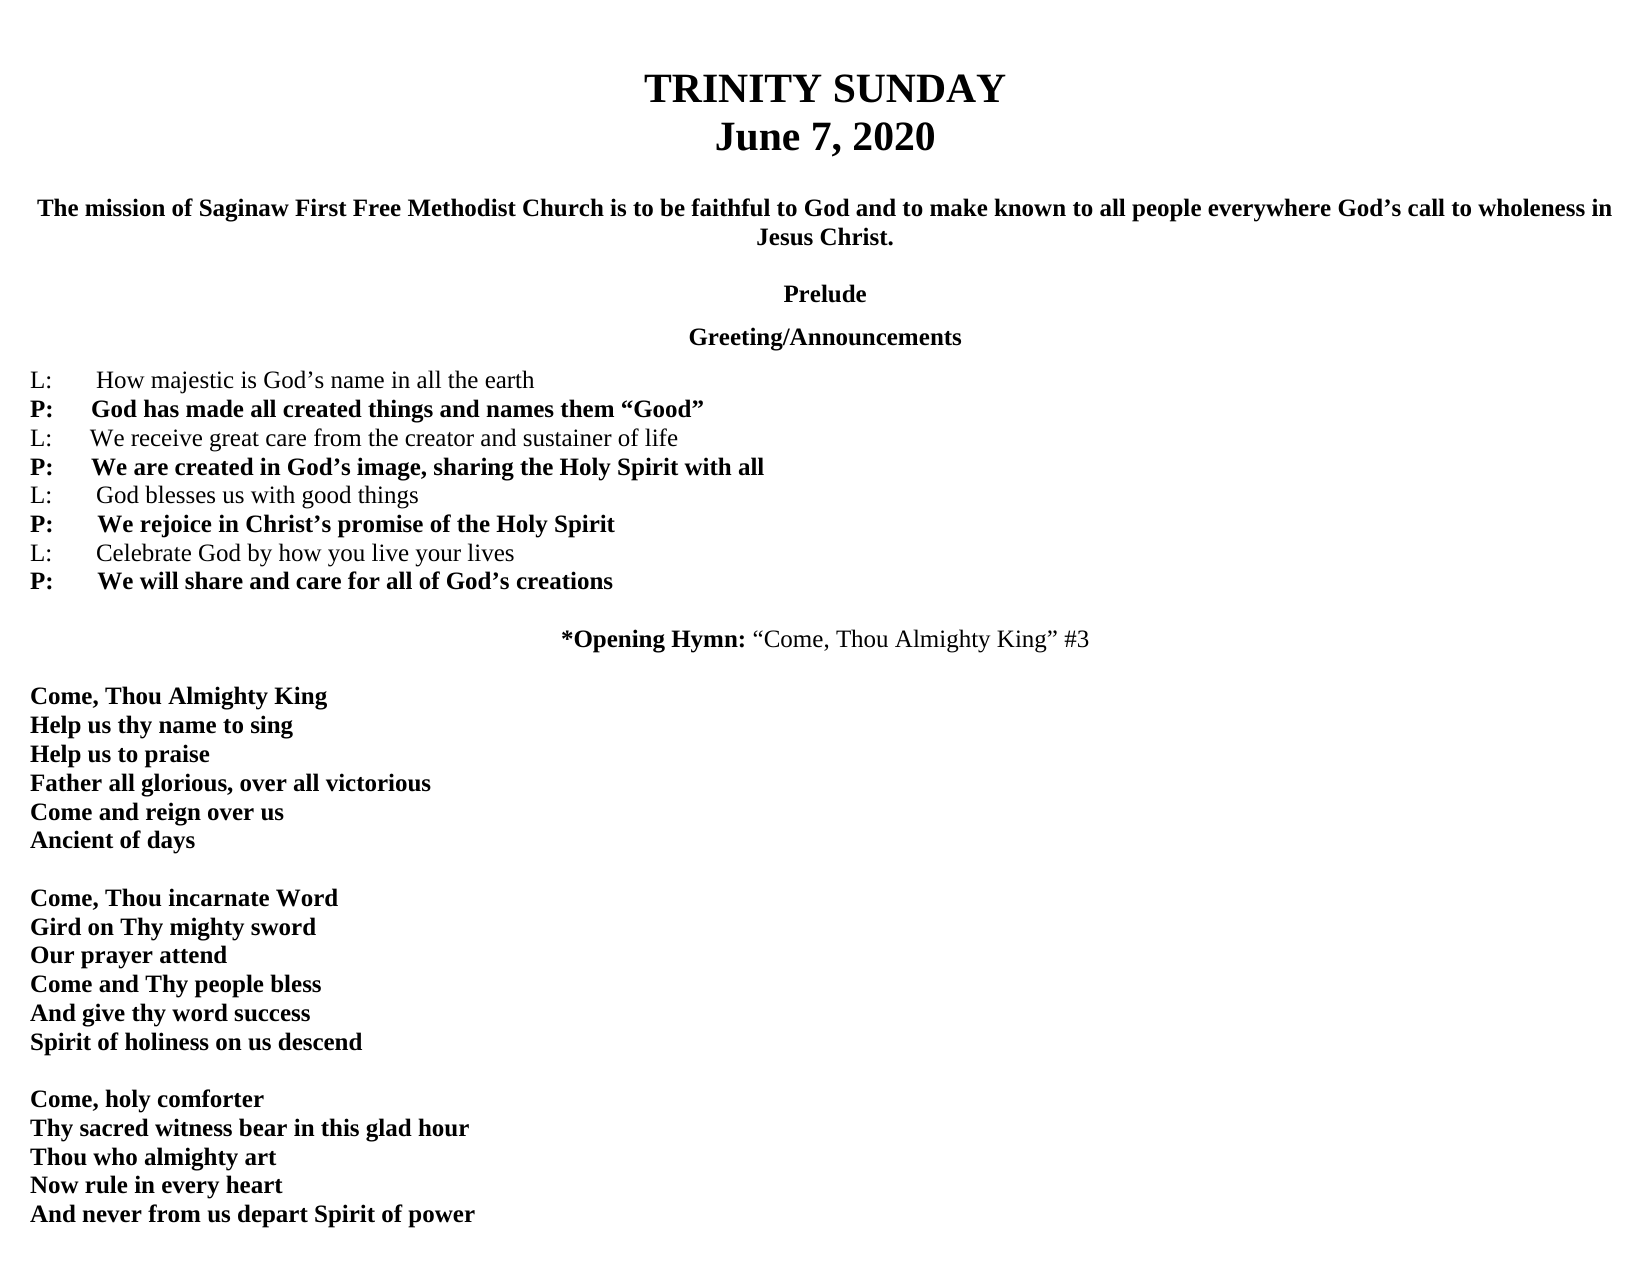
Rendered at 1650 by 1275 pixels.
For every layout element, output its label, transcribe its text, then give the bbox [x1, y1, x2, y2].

text June 7, 2020 [30, 111, 1620, 159]
text And never from us depart Spirit of power [30, 1199, 1620, 1228]
text Come, Thou Almighty King [30, 682, 1620, 710]
text Thou who almighty art [30, 1142, 1620, 1170]
text Our prayer attend [30, 940, 1620, 969]
text The mission of Saginaw First Free Methodist Church is to be faithful to God and to make known to all people everywhere God’s call to wholeness in Jesus Christ. [30, 193, 1620, 250]
text Prelude [30, 279, 1620, 308]
text Gird on Thy mighty sword [30, 912, 1620, 940]
text TRINITY SUNDAY [30, 63, 1620, 111]
text Greeting/Announcements [30, 322, 1620, 351]
text Ancient of days [30, 825, 1620, 854]
text P: God has made all created things and names them “Good” [30, 394, 1620, 423]
text And give thy word success [30, 998, 1620, 1027]
text Spirit of holiness on us descend [30, 1027, 1620, 1055]
text L: Celebrate God by how you live your lives [30, 538, 1620, 567]
text Come and Thy people bless [30, 969, 1620, 998]
text *Opening Hymn: “Come, Thou Almighty King” #3 [30, 624, 1620, 653]
text L: God blesses us with good things [30, 480, 1620, 509]
text Now rule in every heart [30, 1170, 1620, 1199]
text L: We receive great care from the creator and sustainer of life [30, 423, 1620, 452]
text P: We will share and care for all of God’s creations [30, 567, 1620, 595]
text Come, Thou incarnate Word [30, 883, 1620, 912]
text Father all glorious, over all victorious [30, 768, 1620, 797]
text L: How majestic is God’s name in all the earth [30, 365, 1620, 394]
text P: We are created in God’s image, sharing the Holy Spirit with all [30, 452, 1620, 480]
text Help us thy name to sing [30, 710, 1620, 739]
text Help us to praise [30, 739, 1620, 768]
text P: We rejoice in Christ’s promise of the Holy Spirit [30, 509, 1620, 538]
text Come, holy comforter [30, 1084, 1620, 1113]
text Thy sacred witness bear in this glad hour [30, 1113, 1620, 1142]
text Come and reign over us [30, 797, 1620, 825]
